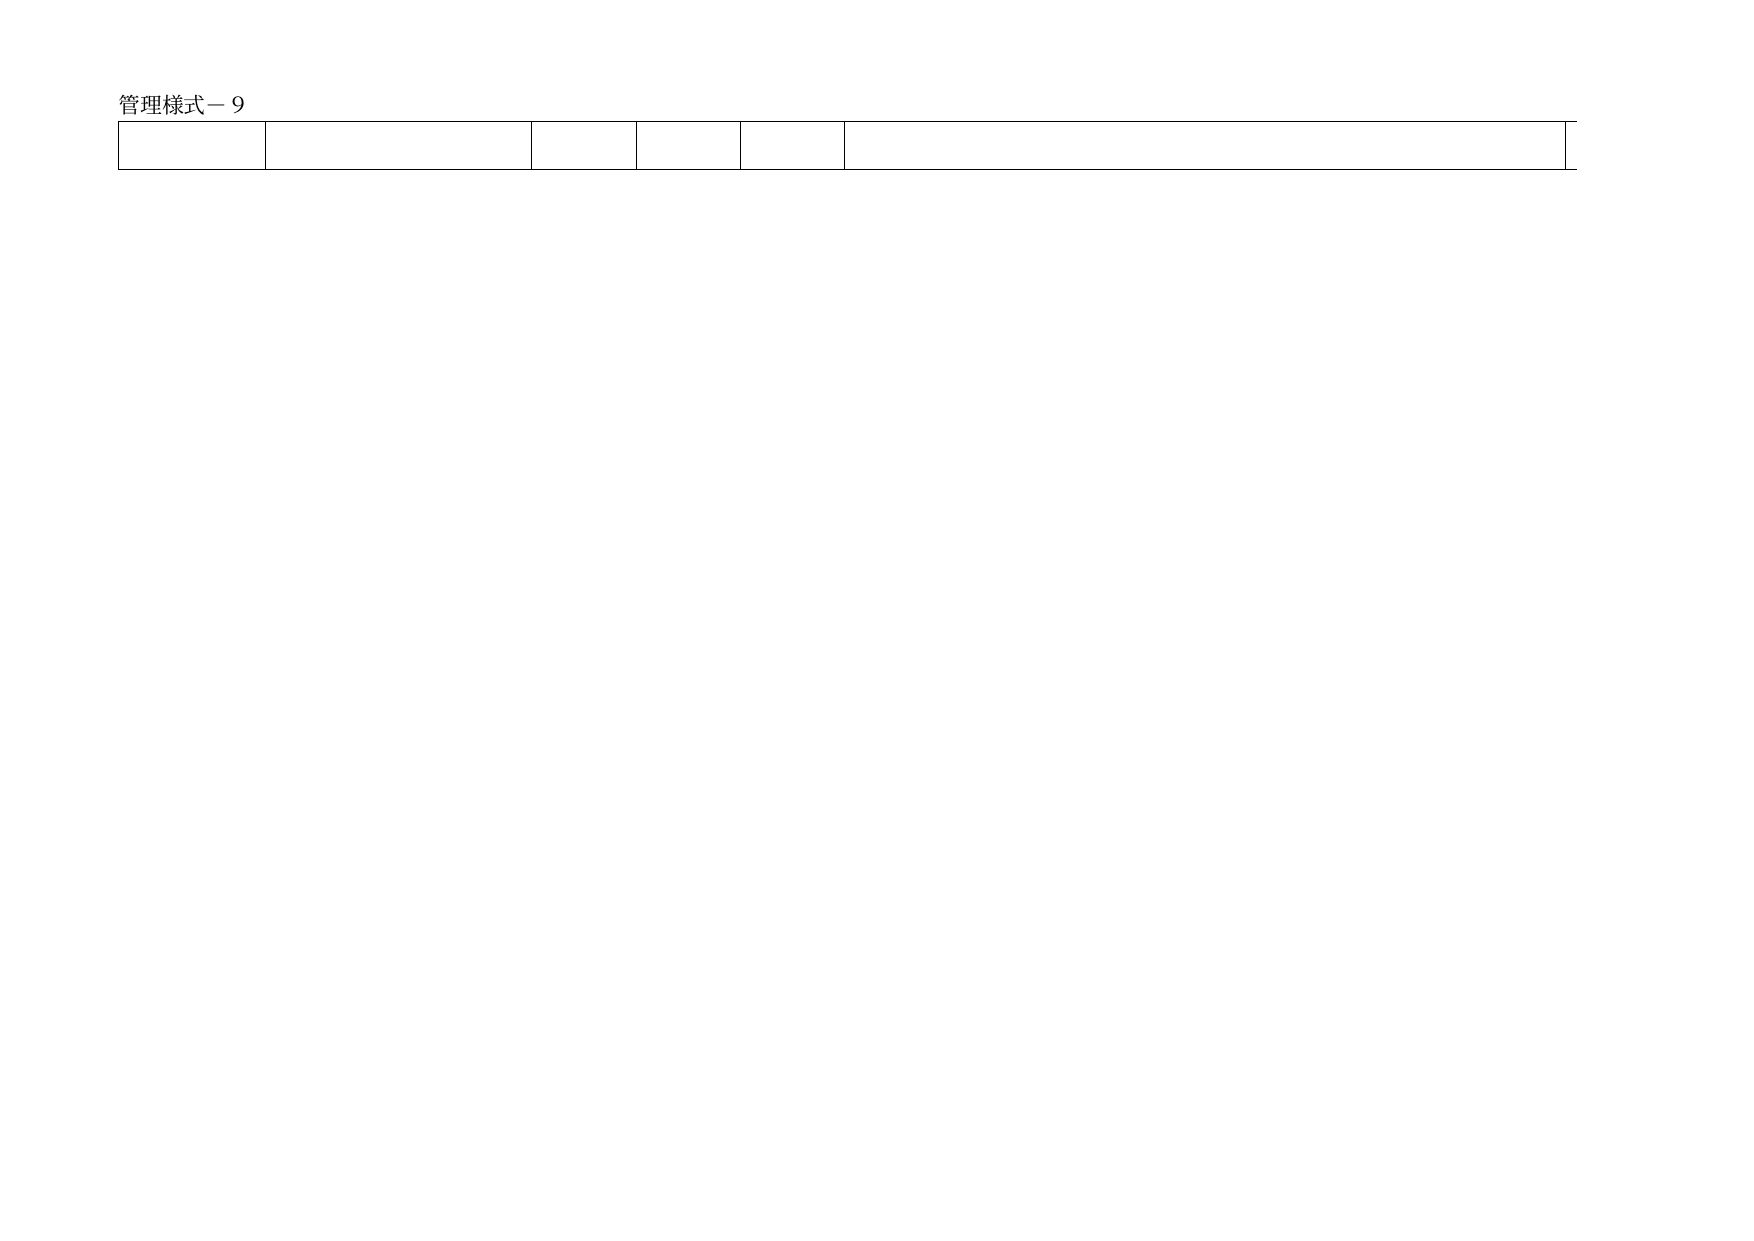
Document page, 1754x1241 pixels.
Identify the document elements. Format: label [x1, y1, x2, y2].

table_cell [845, 122, 1565, 169]
table_cell [1566, 122, 1577, 169]
table_cell [266, 122, 531, 169]
table_cell [532, 122, 636, 169]
table_cell [741, 122, 844, 169]
table_cell [119, 122, 265, 169]
table_cell [637, 122, 740, 169]
